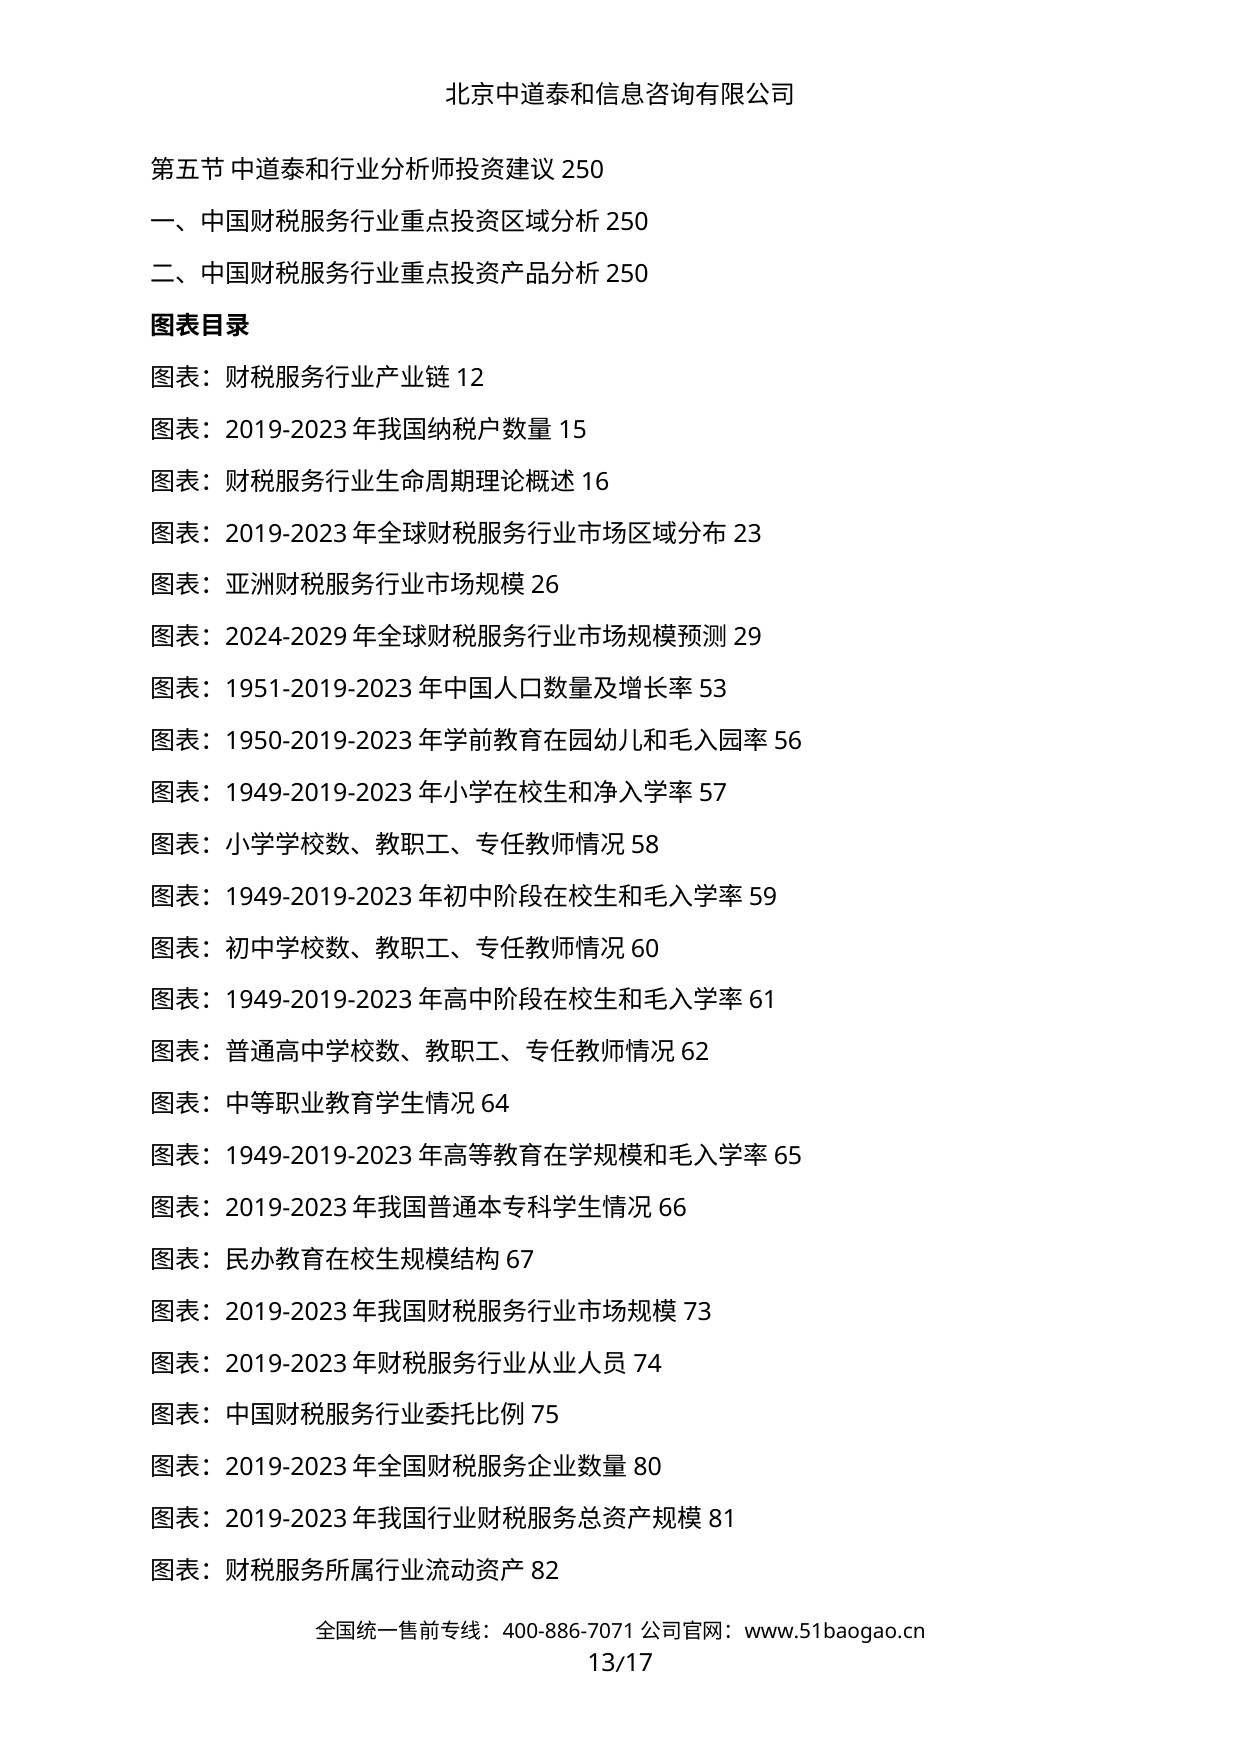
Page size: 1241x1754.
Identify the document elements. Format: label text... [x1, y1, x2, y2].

text 图表：2019-2023年全国财税服务企业数量 80 [150, 1447, 1090, 1483]
text 图表：2019-2023年我国普通本专科学生情况 66 [150, 1187, 1090, 1224]
text 图表：亚洲财税服务行业市场规模 26 [150, 565, 1090, 601]
text 图表：1949-2019-2023年初中阶段在校生和毛入学率 59 [150, 876, 1090, 912]
text 图表：1951-2019-2023年中国人口数量及增长率 53 [150, 669, 1090, 705]
text 图表：2019-2023年我国财税服务行业市场规模 73 [150, 1291, 1090, 1327]
text 图表：2024-2029年全球财税服务行业市场规模预测 29 [150, 617, 1090, 653]
text 图表：财税服务所属行业流动资产 82 [150, 1551, 1090, 1587]
text 图表：财税服务行业生命周期理论概述 16 [150, 461, 1090, 497]
text 第五节 中道泰和行业分析师投资建议 250 [150, 150, 1090, 186]
text 图表：财税服务行业产业链 12 [150, 357, 1090, 394]
text 图表：1949-2019-2023年高中阶段在校生和毛入学率 61 [150, 980, 1090, 1016]
text 图表：民办教育在校生规模结构 67 [150, 1239, 1090, 1276]
text 图表：2019-2023年财税服务行业从业人员 74 [150, 1343, 1090, 1379]
text 图表：普通高中学校数、教职工、专任教师情况 62 [150, 1032, 1090, 1068]
text 图表：小学学校数、教职工、专任教师情况 58 [150, 824, 1090, 861]
text 图表：中国财税服务行业委托比例 75 [150, 1395, 1090, 1431]
text 图表：2019-2023年我国行业财税服务总资产规模 81 [150, 1499, 1090, 1535]
text 图表目录 [150, 306, 1090, 342]
text 一、中国财税服务行业重点投资区域分析 250 [150, 202, 1090, 238]
text 图表：2019-2023年全球财税服务行业市场区域分布 23 [150, 513, 1090, 549]
text 二、中国财税服务行业重点投资产品分析 250 [150, 254, 1090, 290]
text 图表：中等职业教育学生情况 64 [150, 1084, 1090, 1120]
text 图表：2019-2023年我国纳税户数量 15 [150, 409, 1090, 446]
text 图表：1949-2019-2023年高等教育在学规模和毛入学率 65 [150, 1136, 1090, 1172]
text 图表：1949-2019-2023年小学在校生和净入学率 57 [150, 772, 1090, 809]
text 图表：1950-2019-2023年学前教育在园幼儿和毛入园率 56 [150, 721, 1090, 757]
text 图表：初中学校数、教职工、专任教师情况 60 [150, 928, 1090, 964]
